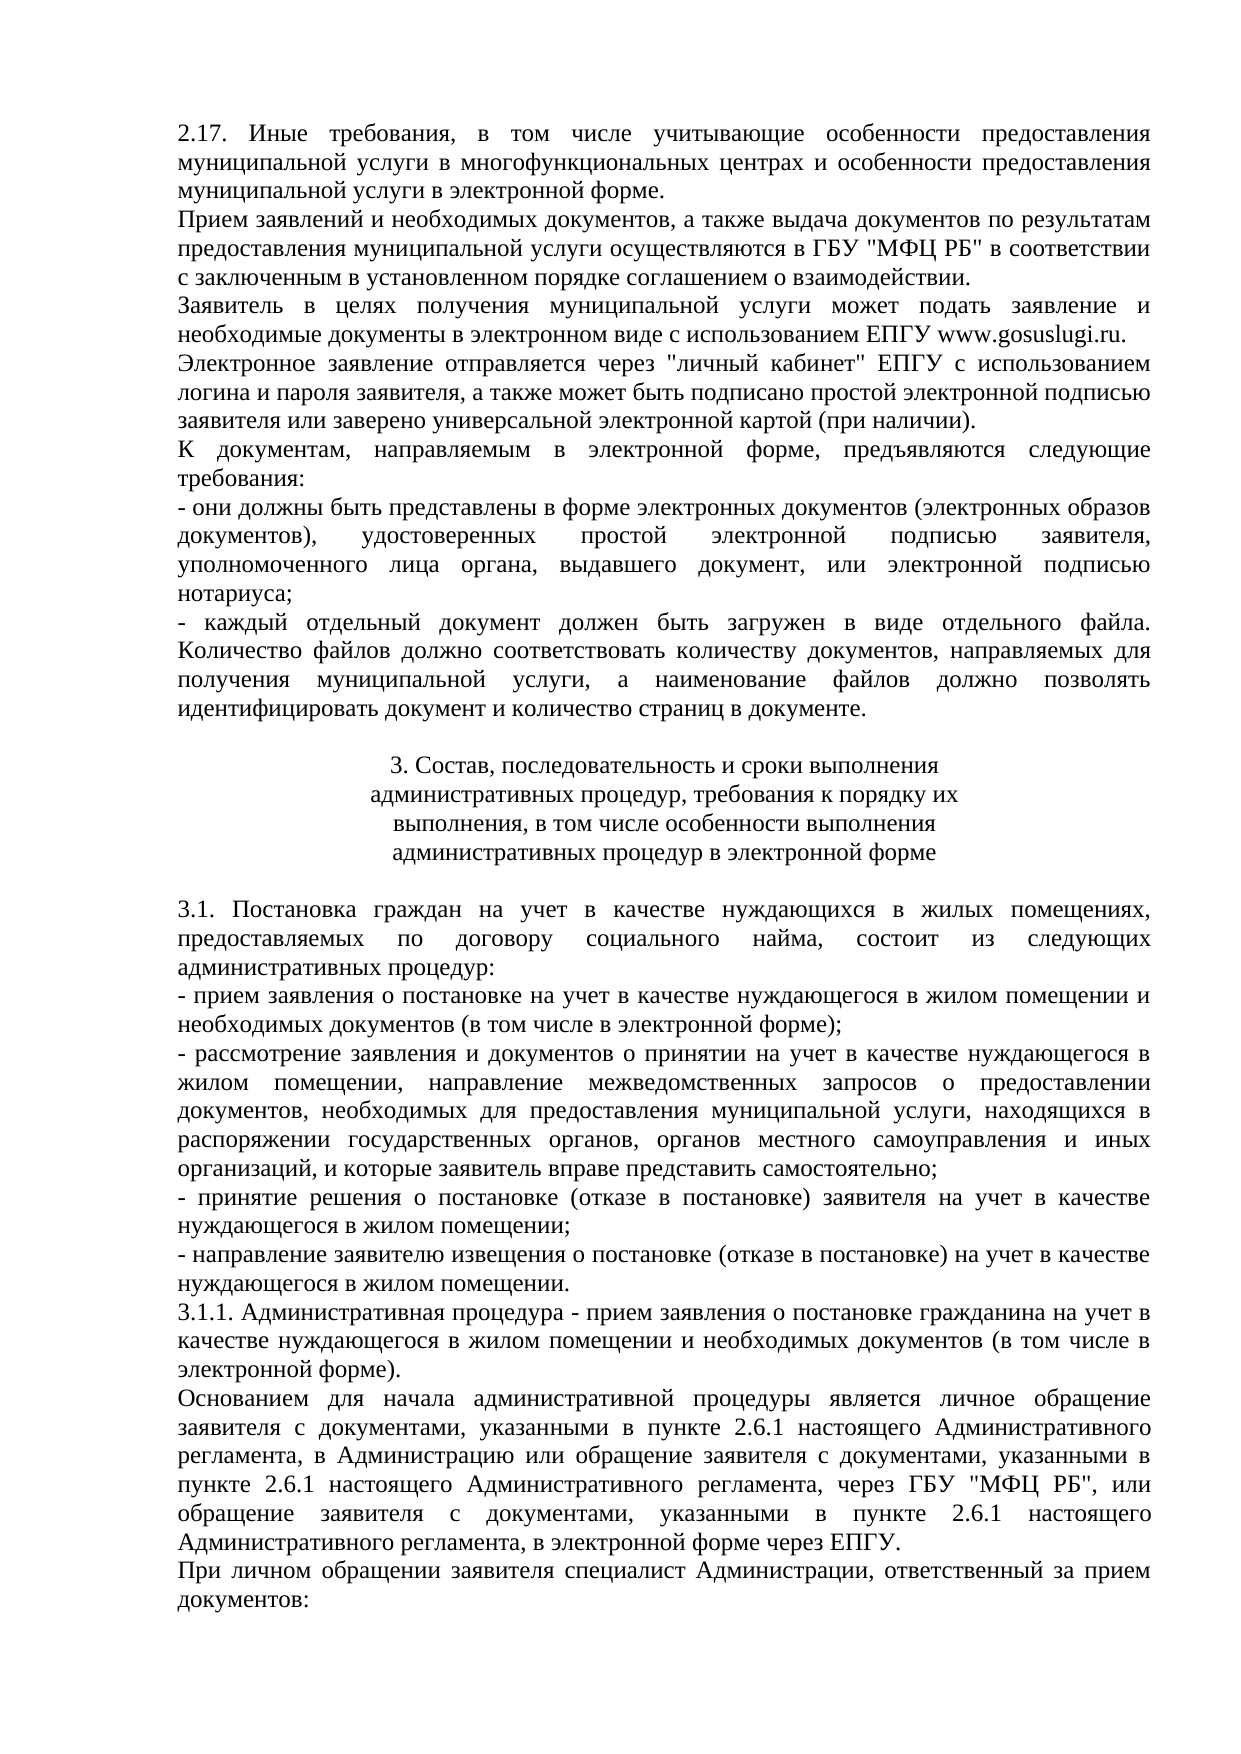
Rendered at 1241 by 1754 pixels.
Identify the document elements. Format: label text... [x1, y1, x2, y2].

text 3.1. Постановка граждан на учет в качестве нуждающихся в жилых помещениях, предоставляемых по договору социального найма, состоит из следующих административных процедур: [177, 894, 1152, 981]
text Основанием для начала административной процедуры является личное обращение заявителя с документами, указанными в пункте 2.6.1 настоящего Административного регламента, в Администрацию или обращение заявителя с документами, указанными в пункте 2.6.1 настоящего Административного регламента, через ГБУ "МФЦ РБ", или обращение заявителя с документами, указанными в пункте 2.6.1 настоящего Административного регламента, в электронной форме через ЕПГУ. [177, 1383, 1152, 1556]
text - каждый отдельный документ должен быть загружен в виде отдельного файла. Количество файлов должно соответствовать количеству документов, направляемых для получения муниципальной услуги, а наименование файлов должно позволять идентифицировать документ и количество страниц в документе. [177, 607, 1152, 722]
text При личном обращении заявителя специалист Администрации, ответственный за прием документов: [177, 1556, 1152, 1613]
text - направление заявителю извещения о постановке (отказе в постановке) на учет в качестве нуждающегося в жилом помещении. [177, 1239, 1152, 1297]
text К документам, направляемым в электронной форме, предъявляются следующие требования: [177, 434, 1152, 492]
text Прием заявлений и необходимых документов, а также выдача документов по результатам предоставления муниципальной услуги осуществляются в ГБУ "МФЦ РБ" в соответствии с заключенным в установленном порядке соглашением о взаимодействии. [177, 204, 1152, 291]
text административных процедур, требования к порядку их [177, 779, 1152, 808]
text Электронное заявление отправляется через "личный кабинет" ЕПГУ с использованием логина и пароля заявителя, а также может быть подписано простой электронной подписью заявителя или заверено универсальной электронной картой (при наличии). [177, 348, 1152, 434]
text 2.17. Иные требования, в том числе учитывающие особенности предоставления муниципальной услуги в многофункциональных центрах и особенности предоставления муниципальной услуги в электронной форме. [177, 118, 1152, 204]
text Заявитель в целях получения муниципальной услуги может подать заявление и необходимые документы в электронном виде с использованием ЕПГУ www.gosuslugi.ru. [177, 291, 1152, 348]
text 3.1.1. Административная процедура - прием заявления о постановке гражданина на учет в качестве нуждающегося в жилом помещении и необходимых документов (в том числе в электронной форме). [177, 1297, 1152, 1383]
text - они должны быть представлены в форме электронных документов (электронных образов документов), удостоверенных простой электронной подписью заявителя, уполномоченного лица органа, выдавшего документ, или электронной подписью нотариуса; [177, 492, 1152, 607]
text - принятие решения о постановке (отказе в постановке) заявителя на учет в качестве нуждающегося в жилом помещении; [177, 1182, 1152, 1239]
text выполнения, в том числе особенности выполнения [177, 808, 1152, 837]
text - рассмотрение заявления и документов о принятии на учет в качестве нуждающегося в жилом помещении, направление межведомственных запросов о предоставлении документов, необходимых для предоставления муниципальной услуги, находящихся в распоряжении государственных органов, органов местного самоуправления и иных организаций, и которые заявитель вправе представить самостоятельно; [177, 1038, 1152, 1182]
text - прием заявления о постановке на учет в качестве нуждающегося в жилом помещении и необходимых документов (в том числе в электронной форме); [177, 981, 1152, 1038]
text 3. Состав, последовательность и сроки выполнения [177, 751, 1152, 779]
text административных процедур в электронной форме [177, 837, 1152, 866]
